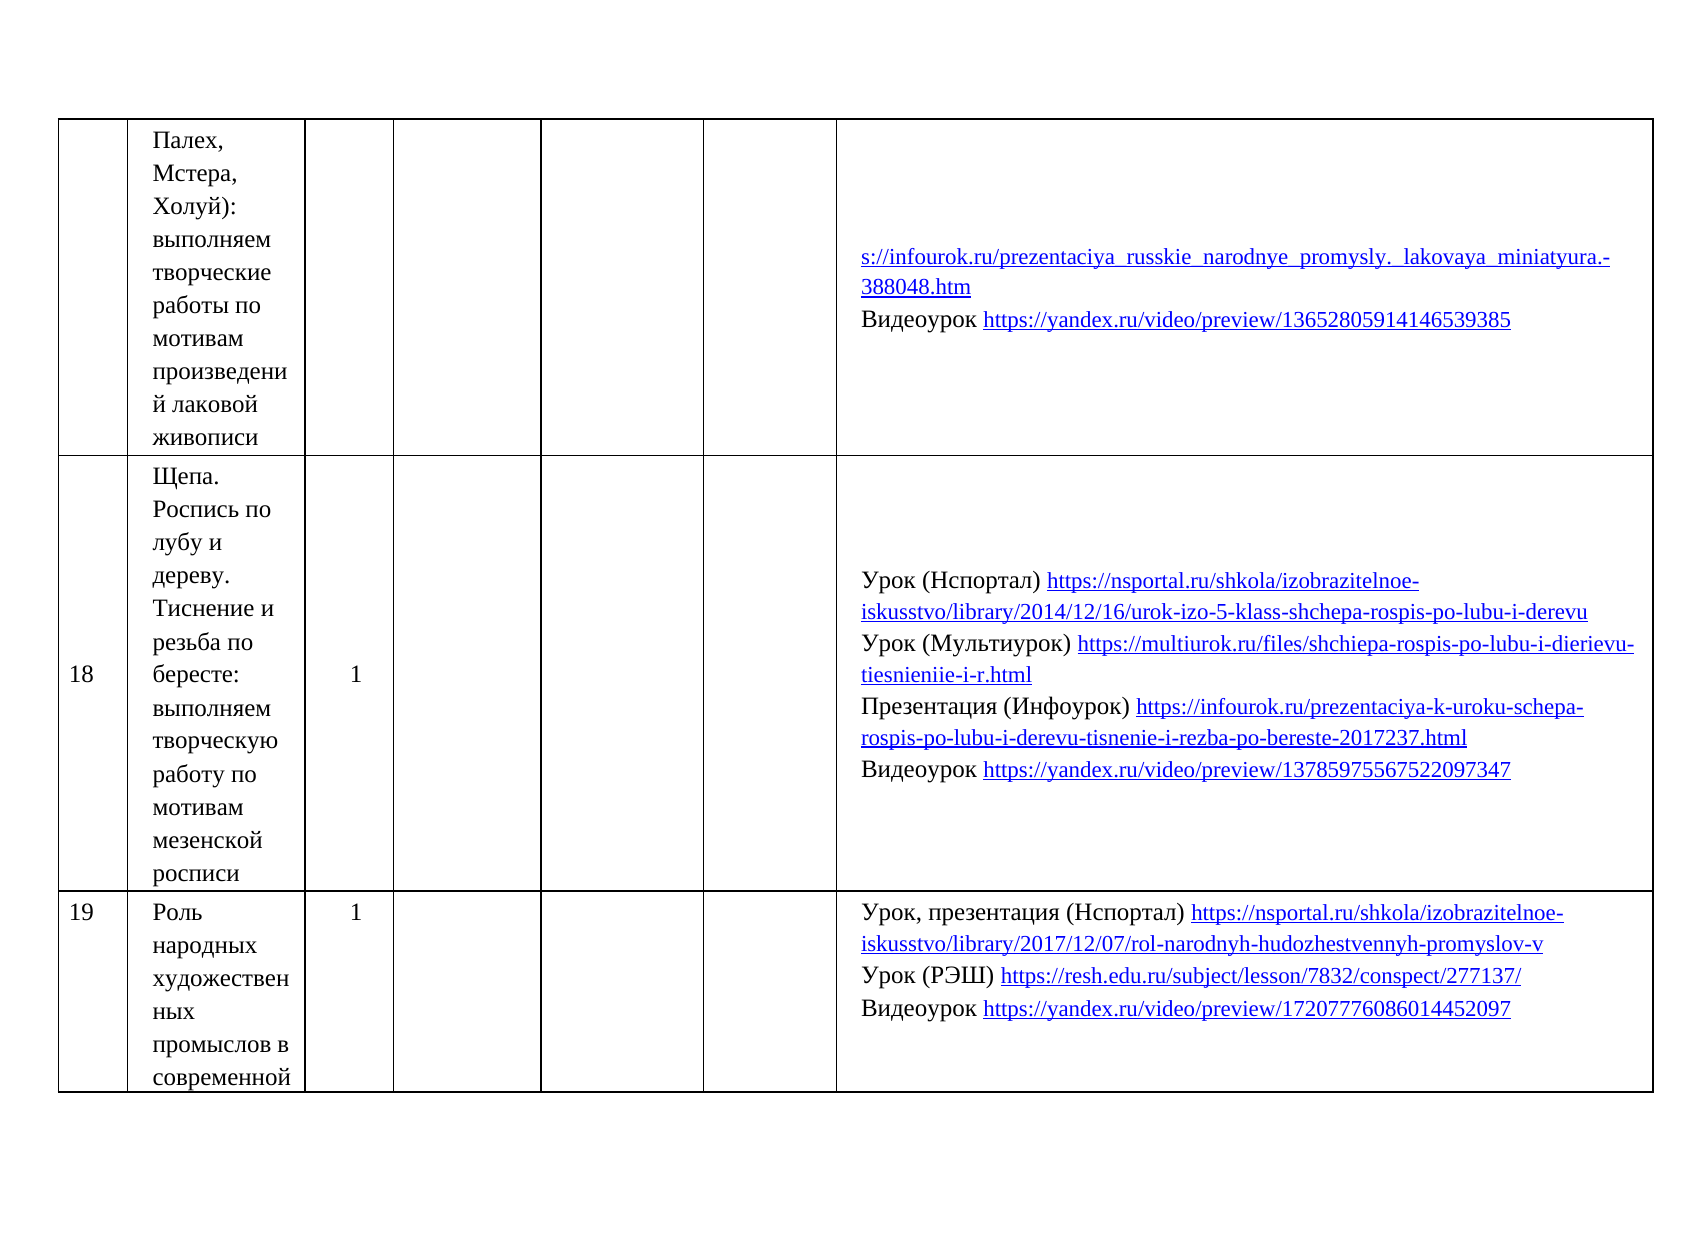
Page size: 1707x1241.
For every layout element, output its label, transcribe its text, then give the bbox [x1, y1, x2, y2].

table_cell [128, 892, 304, 1091]
table_cell 1 [306, 120, 393, 455]
table_cell 1 [306, 892, 393, 1091]
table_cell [128, 120, 304, 455]
table_cell [704, 892, 836, 1091]
table_cell [394, 120, 540, 455]
table_cell [394, 456, 540, 890]
table_cell [542, 456, 703, 890]
table_cell 18 [59, 456, 127, 890]
table_cell [704, 456, 836, 890]
table_cell Щепа. Роспись по лубу и дереву. Тиснение и резьба по бересте: выполняем творческую работу по мотивам мезенской росписи [128, 456, 304, 890]
table_cell Урок (Нспортал) https://nsportal.ru/shkola/izobrazitelnoe-iskusstvo/library/2014/12/16/urok-izo-5-klass-shchepa-rospis-po-lubu-i-derevu Урок (Мультиурок) https://multiurok.ru/files/shchiepa-rospis-po-lubu-i-dierievu-tiesnieniie-i-r.html Презентация (Инфоурок) https://infourok.ru/prezentaciya-k-uroku-schepa-rospis-po-lubu-i-derevu-tisnenie-i-rezba-po-bereste-2017237.html Видеоурок https://yandex.ru/video/preview/13785975567522097347 [837, 456, 1652, 890]
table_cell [837, 120, 1652, 455]
table_cell 1 [306, 456, 393, 890]
table_cell 17 [59, 120, 127, 455]
table_cell [394, 892, 540, 1091]
table_cell [542, 892, 703, 1091]
table_cell [704, 120, 836, 455]
table_cell 19 [59, 892, 127, 1091]
table_cell [542, 120, 703, 455]
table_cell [837, 892, 1652, 1091]
